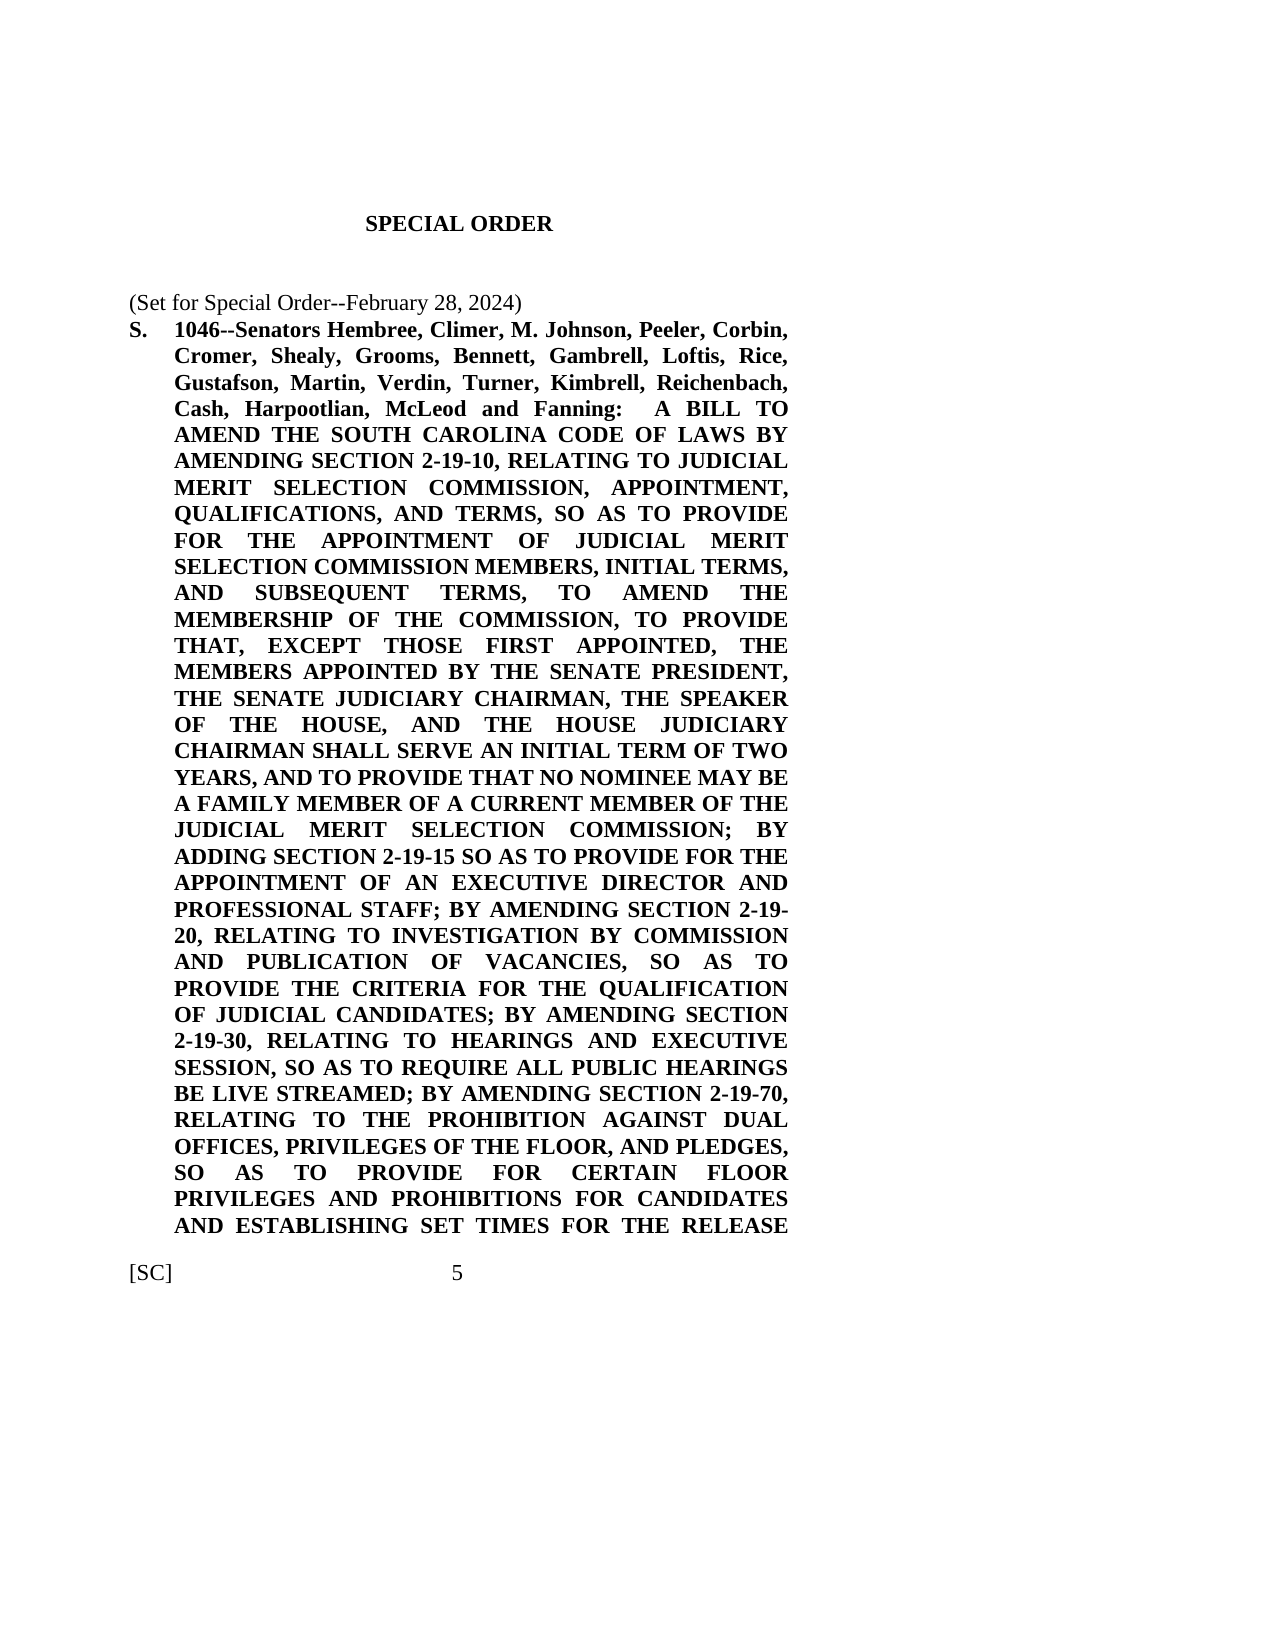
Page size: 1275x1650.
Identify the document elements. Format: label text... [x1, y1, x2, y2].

text (Set for Special Order--February 28, 2024) [129, 289, 789, 316]
subtitle SPECIAL ORDER [129, 210, 789, 237]
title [129, 316, 789, 1238]
